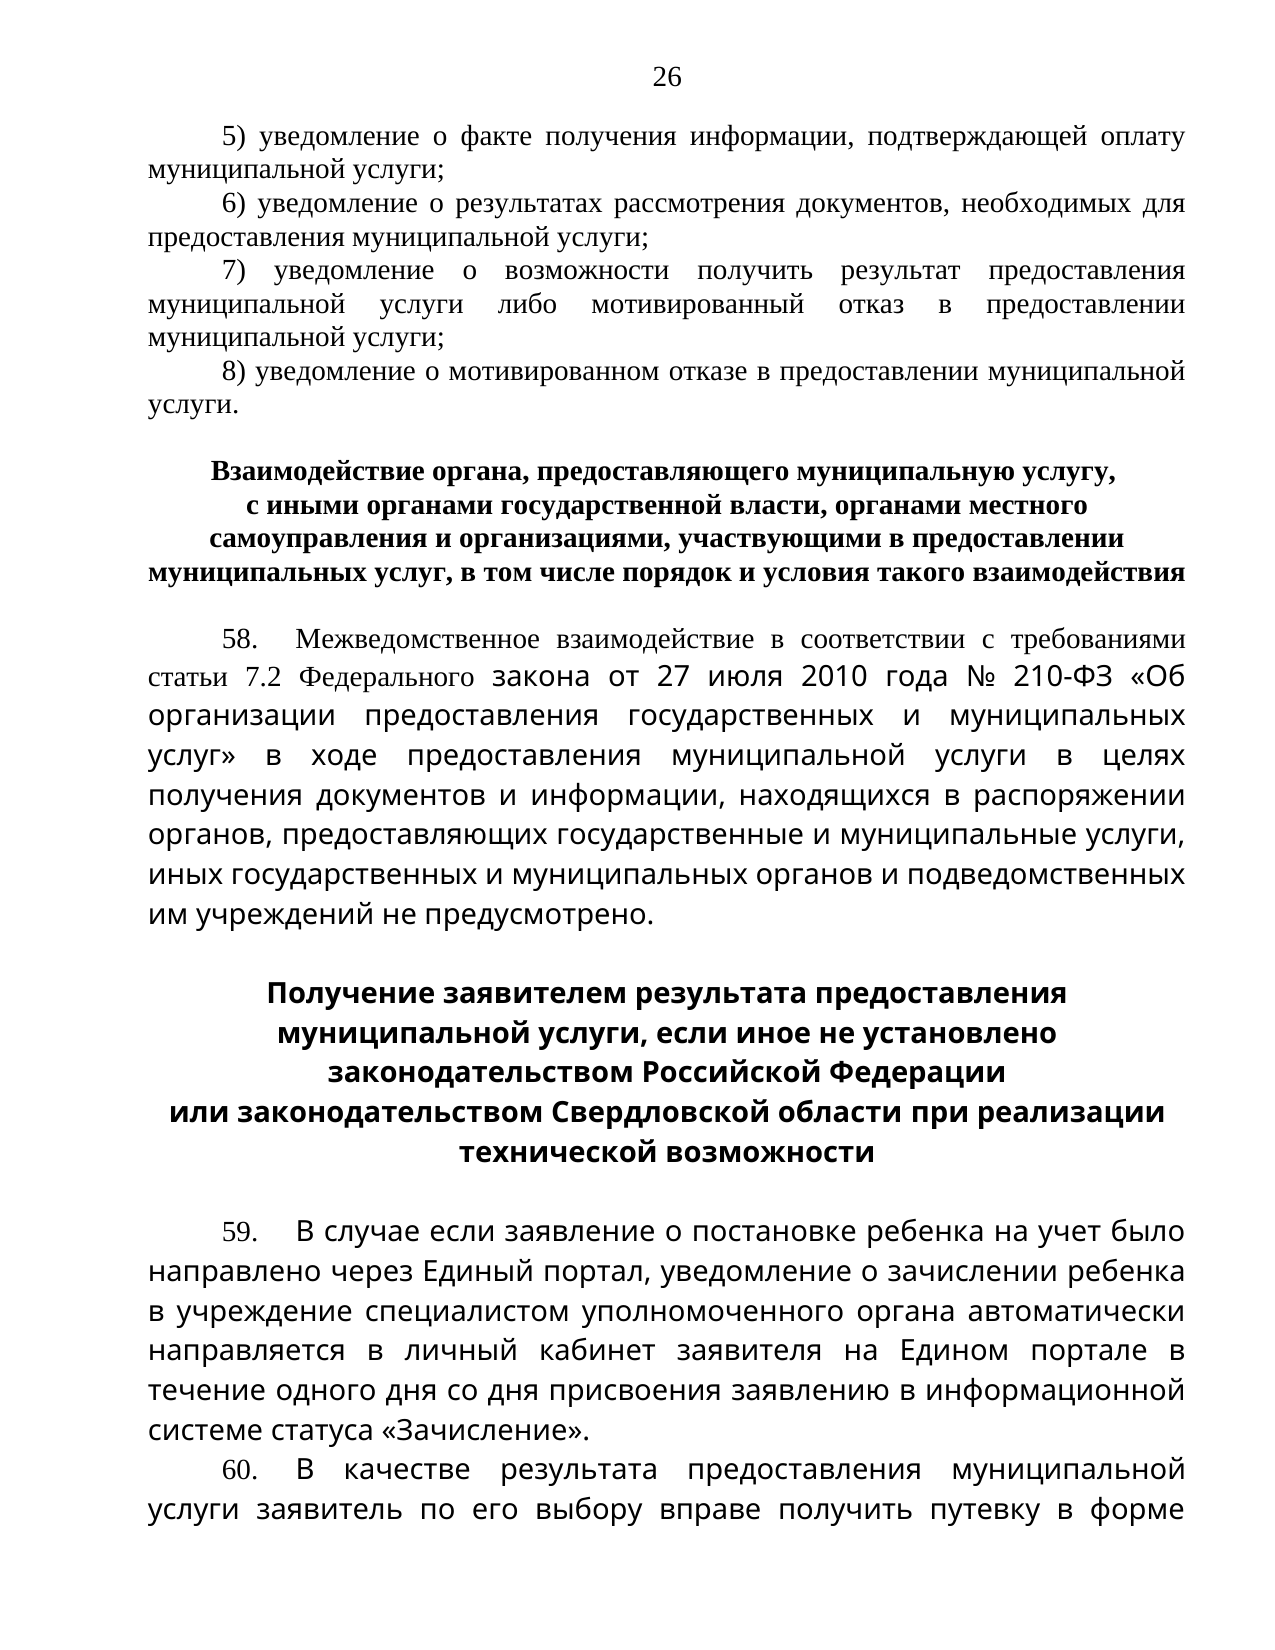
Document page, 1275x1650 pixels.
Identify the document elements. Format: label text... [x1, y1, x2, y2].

list Межведомственное взаимодействие в соответствии с требованиями статьи 7.2 Федерального закона от 27 июля 2010 года № 210-ФЗ «Об организации предоставления государственных и муниципальных услуг» в ходе предоставления муниципальной услуги в целях получения документов и информации, находящихся в распоряжении органов, предоставляющих государственные и муниципальные услуги, иных государственных и муниципальных органов и подведомственных им учреждений не предусмотрено. [148, 621, 1186, 933]
text 8) уведомление о мотивированном отказе в предоставлении муниципальной услуги. [148, 353, 1186, 420]
text Взаимодействие органа, предоставляющего муниципальную услугу, с иными органами государственной власти, органами местного самоуправления и организациями, участвующими в предоставлении муниципальных услуг, в том числе порядок и условия такого взаимодействия [148, 453, 1186, 588]
text 5) уведомление о факте получения информации, подтверждающей оплату муниципальной услуги; [148, 118, 1186, 185]
text Получение заявителем результата предоставления муниципальной услуги, если иное не установлено законодательством Российской Федерации [148, 972, 1187, 1091]
text или законодательством Свердловской области при реализации [148, 1091, 1187, 1131]
text 6) уведомление о результатах рассмотрения документов, необходимых для предоставления муниципальной услуги; [148, 185, 1186, 252]
list В случае если заявление о постановке ребенка на учет было направлено через Единый портал, уведомление о зачислении ребенка в учреждение специалистом уполномоченного органа автоматически направляется в личный кабинет заявителя на Едином портале в течение одного дня со дня присвоения заявлению в информационной системе статуса «Зачисление». [148, 1210, 1186, 1448]
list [148, 1448, 1186, 1528]
text технической возможности [148, 1131, 1187, 1171]
text 7) уведомление о возможности получить результат предоставления муниципальной услуги либо мотивированный отказ в предоставлении муниципальной услуги; [148, 252, 1186, 353]
